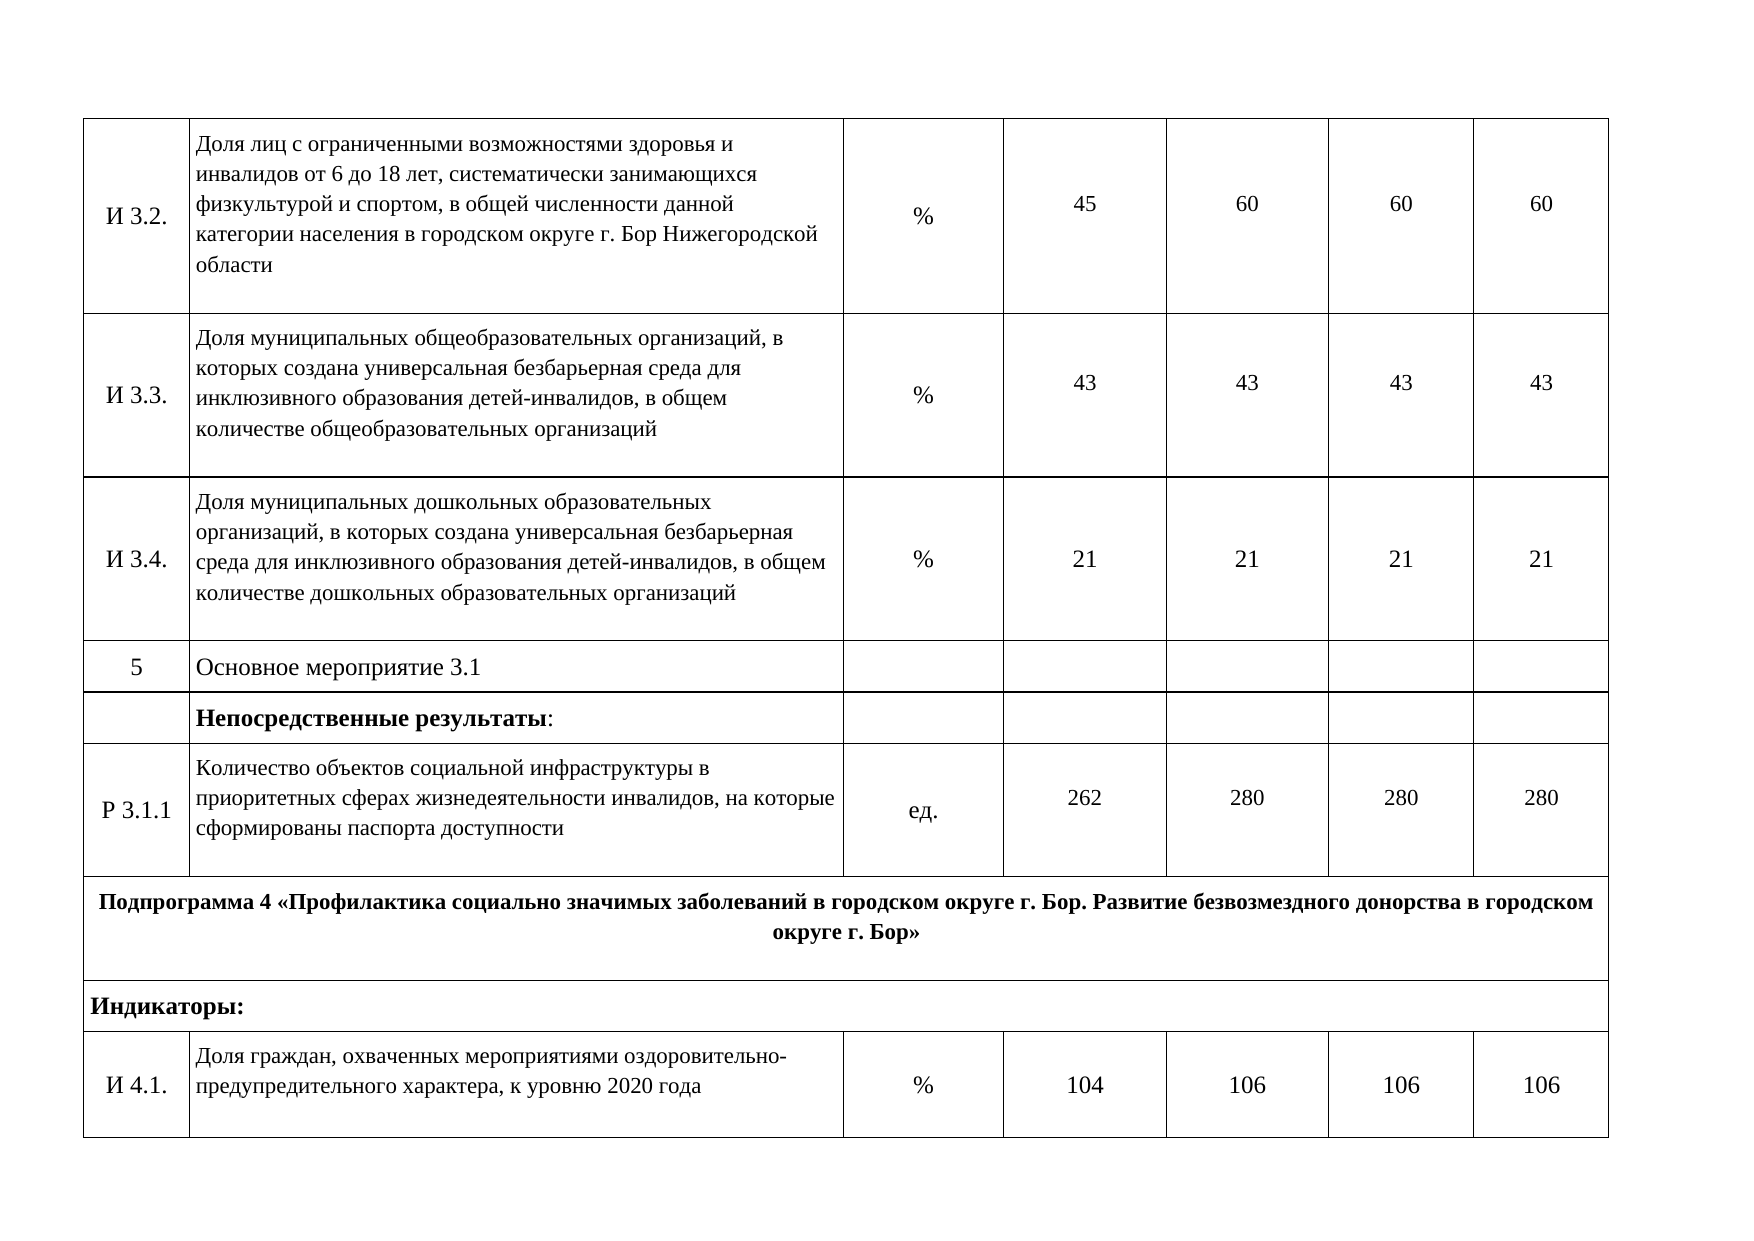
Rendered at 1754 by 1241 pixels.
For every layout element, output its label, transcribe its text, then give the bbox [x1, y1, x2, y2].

table_cell [1474, 693, 1608, 742]
table_cell И 3.2. [84, 119, 189, 312]
table_cell 280 [1329, 744, 1473, 876]
table_cell ед. [844, 744, 1003, 876]
table_cell Подпрограмма 4 «Профилактика социально значимых заболеваний в городском округе г. Бор. Развитие безвозмездного донорства в городском округе г. Бор» [84, 877, 1608, 980]
table_cell 262 [1004, 744, 1166, 876]
table_cell И 3.4. [84, 478, 189, 640]
table_cell Количество объектов социальной инфраструктуры в приоритетных сферах жизнедеятельности инвалидов, на которые сформированы паспорта доступности [190, 744, 843, 876]
table_cell [1329, 693, 1473, 742]
table_cell 280 [1167, 744, 1328, 876]
table_cell [1474, 641, 1608, 691]
table_cell 21 [1167, 478, 1328, 640]
table_cell 280 [1474, 744, 1608, 876]
table_cell [844, 693, 1003, 742]
table_cell [1167, 641, 1328, 691]
table_cell 5 [84, 641, 189, 691]
table_cell 43 [1167, 314, 1328, 476]
table_cell [844, 641, 1003, 691]
table_cell 21 [1004, 478, 1166, 640]
table_cell 106 [1474, 1032, 1608, 1137]
table_cell И 4.1. [84, 1032, 189, 1137]
table_cell 21 [1474, 478, 1608, 640]
table_cell Доля граждан, охваченных мероприятиями оздоровительно-предупредительного характера, к уровню 2020 года [190, 1032, 843, 1137]
table_cell 60 [1167, 119, 1328, 312]
table_cell % [844, 314, 1003, 476]
table_cell Непосредственные результаты: [190, 693, 843, 742]
table_cell Доля лиц с ограниченными возможностями здоровья и инвалидов от 6 до 18 лет, систематически занимающихся физкультурой и спортом, в общей численности данной категории населения в городском округе г. Бор Нижегородской области [190, 119, 843, 312]
table_cell 106 [1329, 1032, 1473, 1137]
table_cell [1004, 693, 1166, 742]
table_cell % [844, 1032, 1003, 1137]
table_cell [1329, 641, 1473, 691]
table_cell 43 [1474, 314, 1608, 476]
table_cell [1167, 693, 1328, 742]
table_cell Индикаторы: [84, 981, 1608, 1031]
table_cell 21 [1329, 478, 1473, 640]
table_cell Р 3.1.1 [84, 744, 189, 876]
table_cell 43 [1329, 314, 1473, 476]
table_cell 60 [1474, 119, 1608, 312]
table_cell 60 [1329, 119, 1473, 312]
table_cell И 3.3. [84, 314, 189, 476]
table_cell Доля муниципальных дошкольных образовательных организаций, в которых создана универсальная безбарьерная среда для инклюзивного образования детей-инвалидов, в общем количестве дошкольных образовательных организаций [190, 478, 843, 640]
table_cell [84, 693, 189, 742]
table_cell 45 [1004, 119, 1166, 312]
table_cell Доля муниципальных общеобразовательных организаций, в которых создана универсальная безбарьерная среда для инклюзивного образования детей-инвалидов, в общем количестве общеобразовательных организаций [190, 314, 843, 476]
table_cell % [844, 119, 1003, 312]
table_cell % [844, 478, 1003, 640]
table_cell [1004, 641, 1166, 691]
table_cell 43 [1004, 314, 1166, 476]
table_cell 106 [1167, 1032, 1328, 1137]
table_cell 104 [1004, 1032, 1166, 1137]
table_cell Основное мероприятие 3.1 [190, 641, 843, 691]
